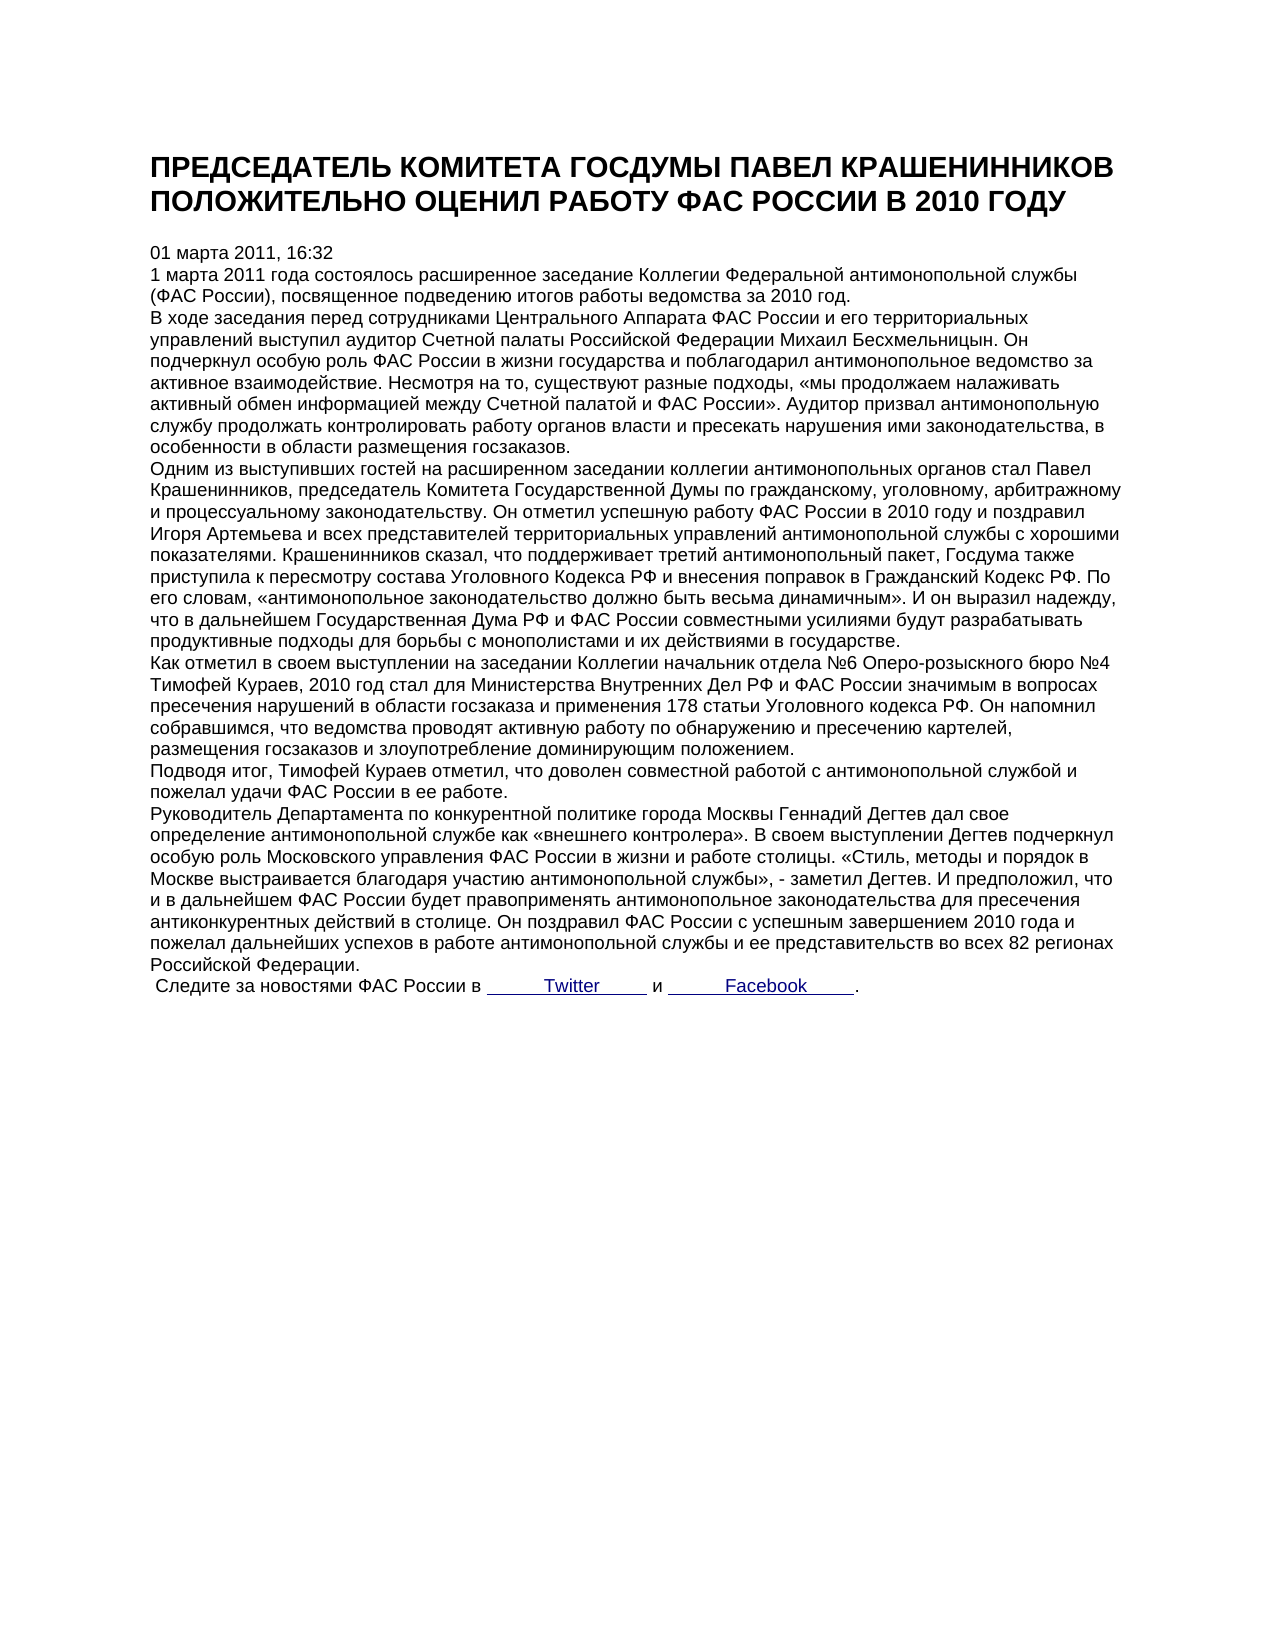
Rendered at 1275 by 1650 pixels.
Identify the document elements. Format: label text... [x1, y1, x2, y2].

text Руководитель Департамента по конкурентной политике города Москвы Геннадий Дегтев дал свое определение антимонопольной службе как «внешнего контролера». В своем выступлении Дегтев подчеркнул особую роль Московского управления ФАС России в жизни и работе столицы. «Стиль, методы и порядок в Москве выстраивается благодаря участию антимонопольной службы», - заметил Дегтев. И предположил, что и в дальнейшем ФАС России будет правоприменять антимонопольное законодательства для пресечения антиконкурентных действий в столице. Он поздравил ФАС России с успешным завершением 2010 года и пожелал дальнейших успехов в работе антимонопольной службы и ее представительств во всех 82 регионах Российской Федерации. [150, 803, 1125, 975]
text Как отметил в своем выступлении на заседании Коллегии начальник отдела №6 Оперо-розыскного бюро №4 Тимофей Кураев, 2010 год стал для Министерства Внутренних Дел РФ и ФАС России значимым в вопросах пресечения нарушений в области госзаказа и применения 178 статьи Уголовного кодекса РФ. Он напомнил собравшимся, что ведомства проводят активную работу по обнаружению и пресечению картелей, размещения госзаказов и злоупотребление доминирующим положением. [150, 652, 1125, 759]
text Следите за новостями ФАС России в Twitter и Facebook . [150, 975, 1125, 997]
text Одним из выступивших гостей на расширенном заседании коллегии антимонопольных органов стал Павел Крашенинников, председатель Комитета Государственной Думы по гражданскому, уголовному, арбитражному и процессуальному законодательству. Он отметил успешную работу ФАС России в 2010 году и поздравил Игоря Артемьева и всех представителей территориальных управлений антимонопольной службы с хорошими показателями. Крашенинников сказал, что поддерживает третий антимонопольный пакет, Госдума также приступила к пересмотру состава Уголовного Кодекса РФ и внесения поправок в Гражданский Кодекс РФ. По его словам, «антимонопольное законодательство должно быть весьма динамичным». И он выразил надежду, что в дальнейшем Государственная Дума РФ и ФАС России совместными усилиями будут разрабатывать продуктивные подходы для борьбы с монополистами и их действиями в государстве. [150, 458, 1125, 652]
text 1 марта 2011 года состоялось расширенное заседание Коллегии Федеральной антимонопольной службы (ФАС России), посвященное подведению итогов работы ведомства за 2010 год. [150, 264, 1125, 307]
text Подводя итог, Тимофей Кураев отметил, что доволен совместной работой с антимонопольной службой и пожелал удачи ФАС России в ее работе. [150, 759, 1125, 803]
subtitle Председатель Комитета Госдумы Павел Крашенинников положительно оценил работу ФАС России в 2010 году [150, 150, 1125, 217]
text В ходе заседания перед сотрудниками Центрального Аппарата ФАС России и его территориальных управлений выступил аудитор Счетной палаты Российской Федерации Михаил Бесхмельницын. Он подчеркнул особую роль ФАС России в жизни государства и поблагодарил антимонопольное ведомство за активное взаимодействие. Несмотря на то, существуют разные подходы, «мы продолжаем налаживать активный обмен информацией между Счетной палатой и ФАС России». Аудитор призвал антимонопольную службу продолжать контролировать работу органов власти и пресекать нарушения ими законодательства, в особенности в области размещения госзаказов. [150, 307, 1125, 458]
text 01 марта 2011, 16:32 [150, 242, 1125, 264]
